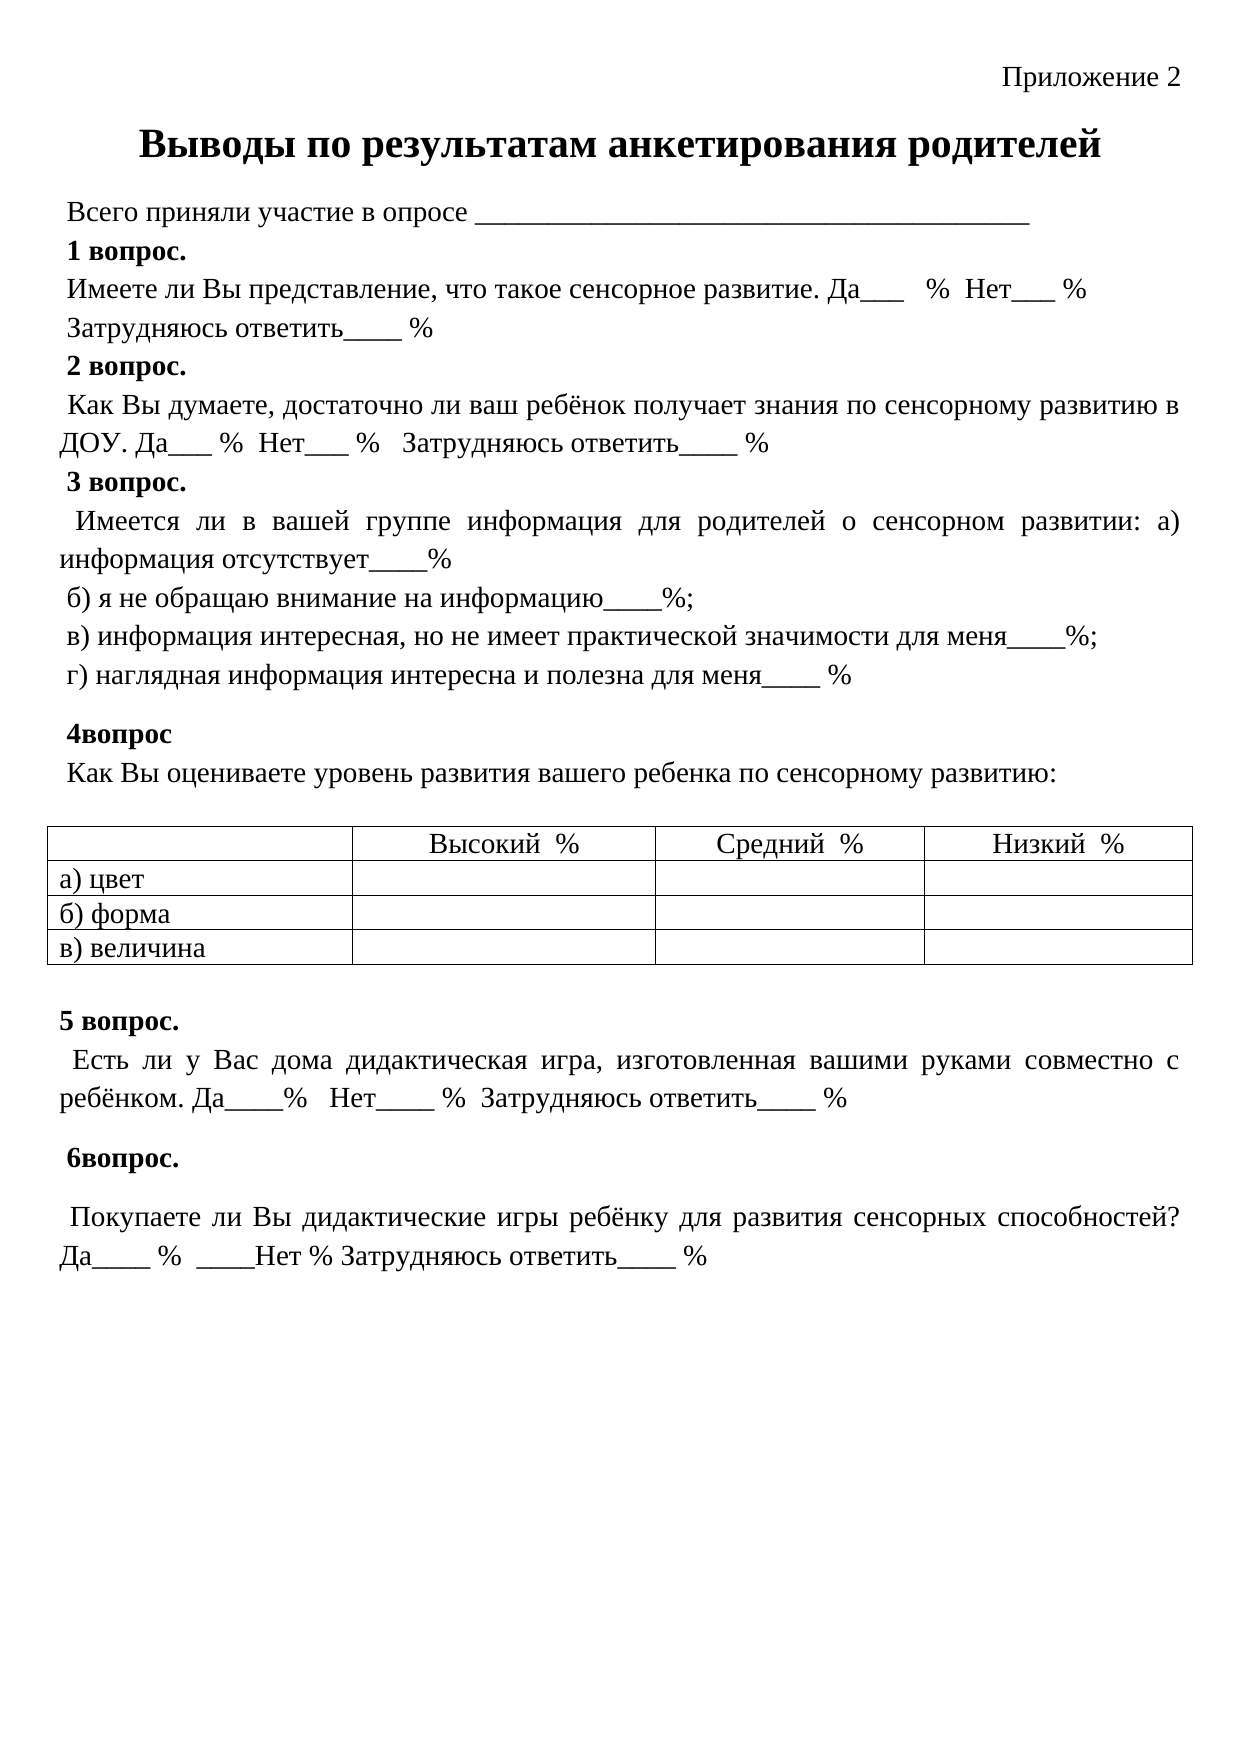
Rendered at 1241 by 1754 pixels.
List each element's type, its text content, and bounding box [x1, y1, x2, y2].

table_cell в) величина [48, 930, 352, 964]
text Есть ли у Вас дома дидактическая игра, изготовленная вашими руками совместно с ребёнком. Да____% Нет____ % Затрудняюсь ответить____ % [59, 1042, 1181, 1114]
text 5 вопрос. [59, 1003, 1181, 1037]
text в) информация интересная, но не имеет практической значимости для меня____%; [59, 618, 1181, 652]
table_cell [353, 930, 655, 964]
text Как Вы думаете, достаточно ли ваш ребёнок получает знания по сенсорному развитию в ДОУ. Да___ % Нет___ % Затрудняюсь ответить____ % [59, 387, 1181, 459]
text Затрудняюсь ответить____ % [59, 310, 1181, 343]
text г) наглядная информация интересна и полезна для меня____ % [59, 657, 1181, 690]
table_header [48, 827, 352, 860]
table_header Низкий % [925, 827, 1192, 860]
table_cell [353, 861, 655, 895]
text 3 вопрос. [59, 464, 1181, 498]
text 4вопрос [59, 716, 1181, 750]
text Выводы по результатам анкетирования родителей [59, 118, 1181, 166]
table_header Средний % [656, 827, 924, 860]
text 1 вопрос. [59, 233, 1181, 266]
text 6вопрос. [59, 1140, 1181, 1173]
text Имеете ли Вы представление, что такое сенсорное развитие. Да___ % Нет___ % [59, 271, 1181, 305]
table_cell [656, 861, 924, 895]
table_cell б) форма [48, 896, 352, 929]
table_cell [925, 896, 1192, 929]
text Покупаете ли Вы дидактические игры ребёнку для развития сенсорных способностей? Да____ % ____Нет % Затрудняюсь ответить____ % [59, 1199, 1181, 1271]
table_cell [925, 930, 1192, 964]
text б) я не обращаю внимание на информацию____%; [59, 580, 1181, 613]
text Имеется ли в вашей группе информация для родителей о сенсорном развитии: а) информация отсутствует____% [59, 503, 1181, 575]
table_cell [353, 896, 655, 929]
text Всего приняли участие в опросе ______________________________________ [59, 194, 1181, 228]
text 2 вопрос. [59, 348, 1181, 382]
text Приложение 2 [59, 59, 1181, 93]
table_cell [925, 861, 1192, 895]
table_cell [656, 896, 924, 929]
table_cell [656, 930, 924, 964]
table_cell а) цвет [48, 861, 352, 895]
text Как Вы оцениваете уровень развития вашего ребенка по сенсорному развитию: [59, 755, 1181, 788]
table_header Высокий % [353, 827, 655, 860]
